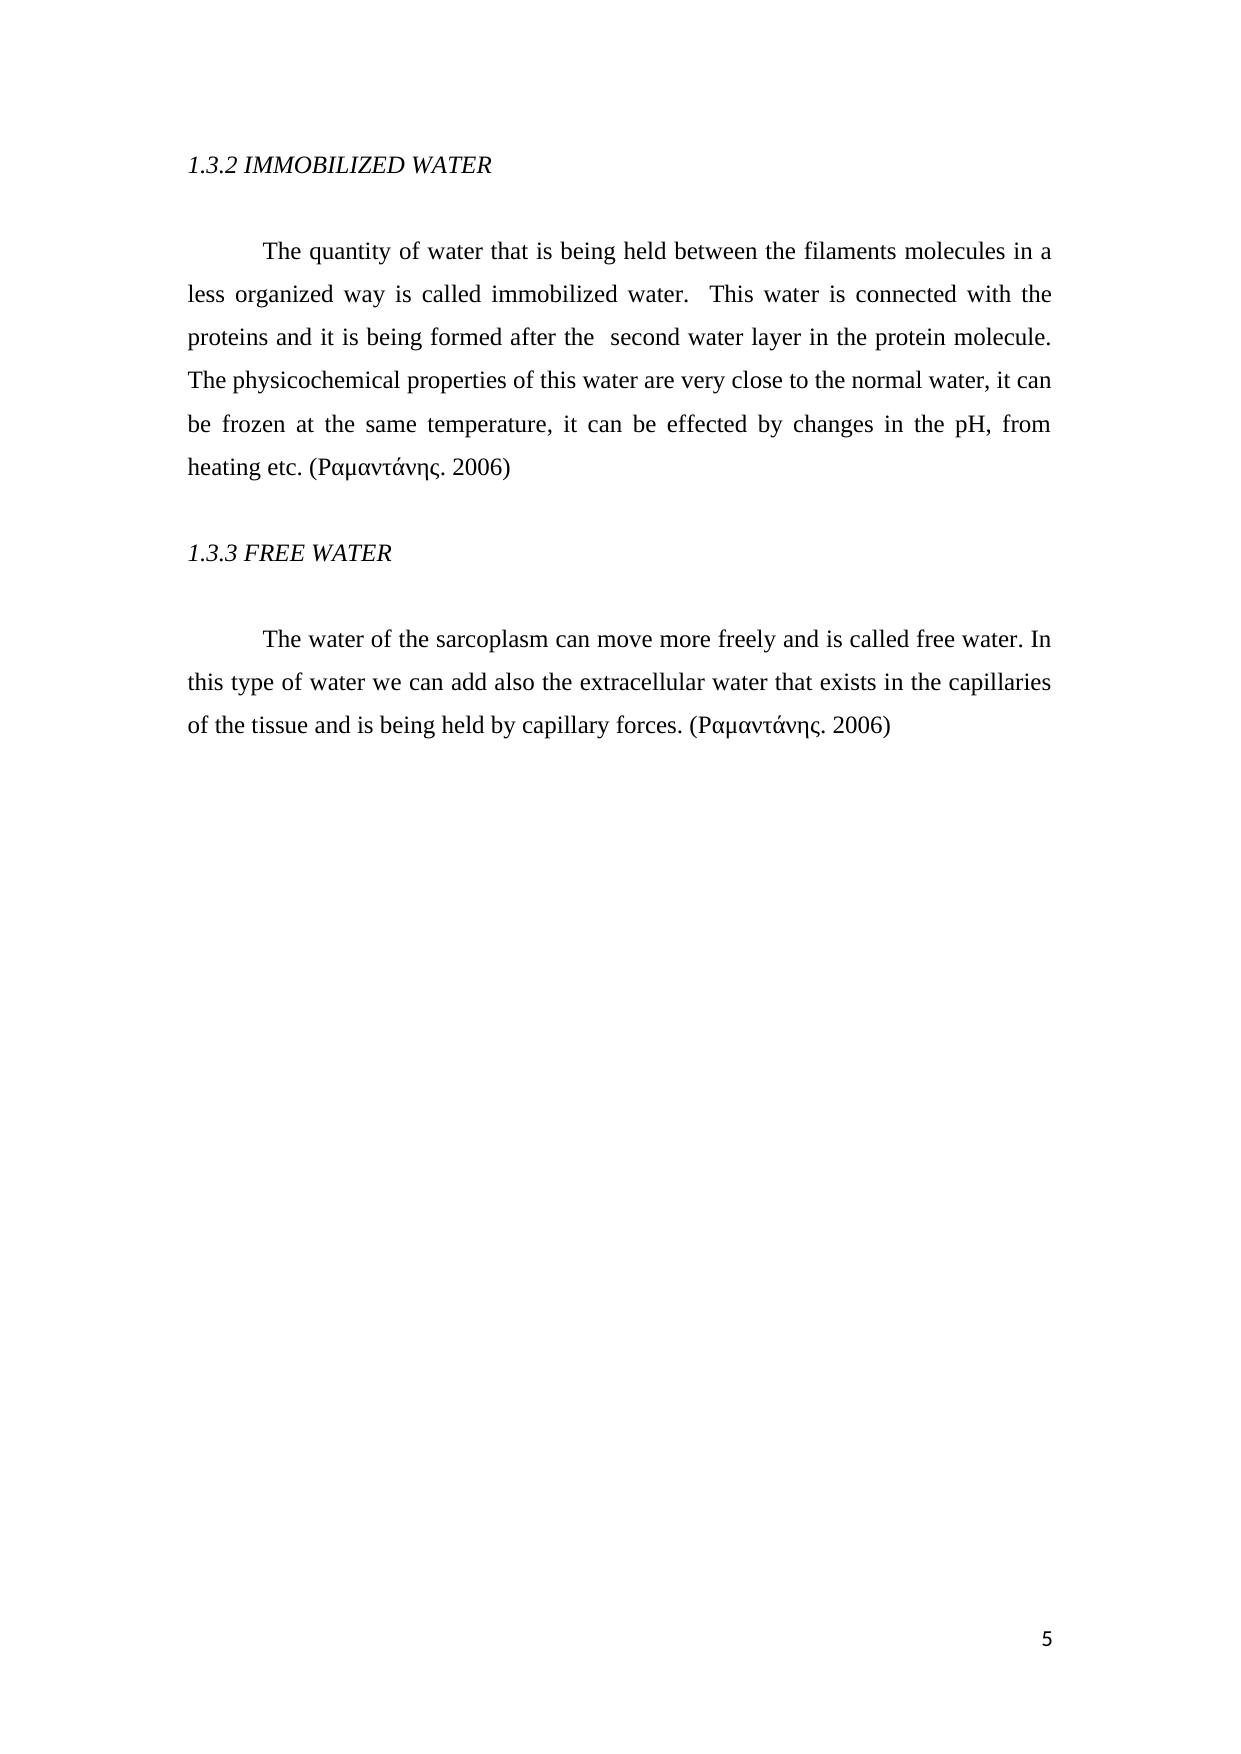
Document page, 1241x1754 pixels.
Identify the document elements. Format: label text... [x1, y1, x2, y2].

text The quantity of water that is being held between the filaments molecules in a less organized way is called immobilized water. This water is connected with the proteins and it is being formed after the second water layer in the protein molecule. The physicochemical properties of this water are very close to the normal water, it can be frozen at the same temperature, it can be effected by changes in the pH, from heating etc. (Ραμαντάνης. 2006) [187, 236, 1053, 481]
subtitle 1.3.3 FREE WATER [187, 538, 1053, 567]
subtitle 1.3.2 IMMOBILIZED WATER [187, 150, 1053, 179]
text The water of the sarcoplasm can move more freely and is called free water. In this type of water we can add also the extracellular water that exists in the capillaries of the tissue and is being held by capillary forces. (Ραμαντάνης. 2006) [187, 624, 1053, 739]
